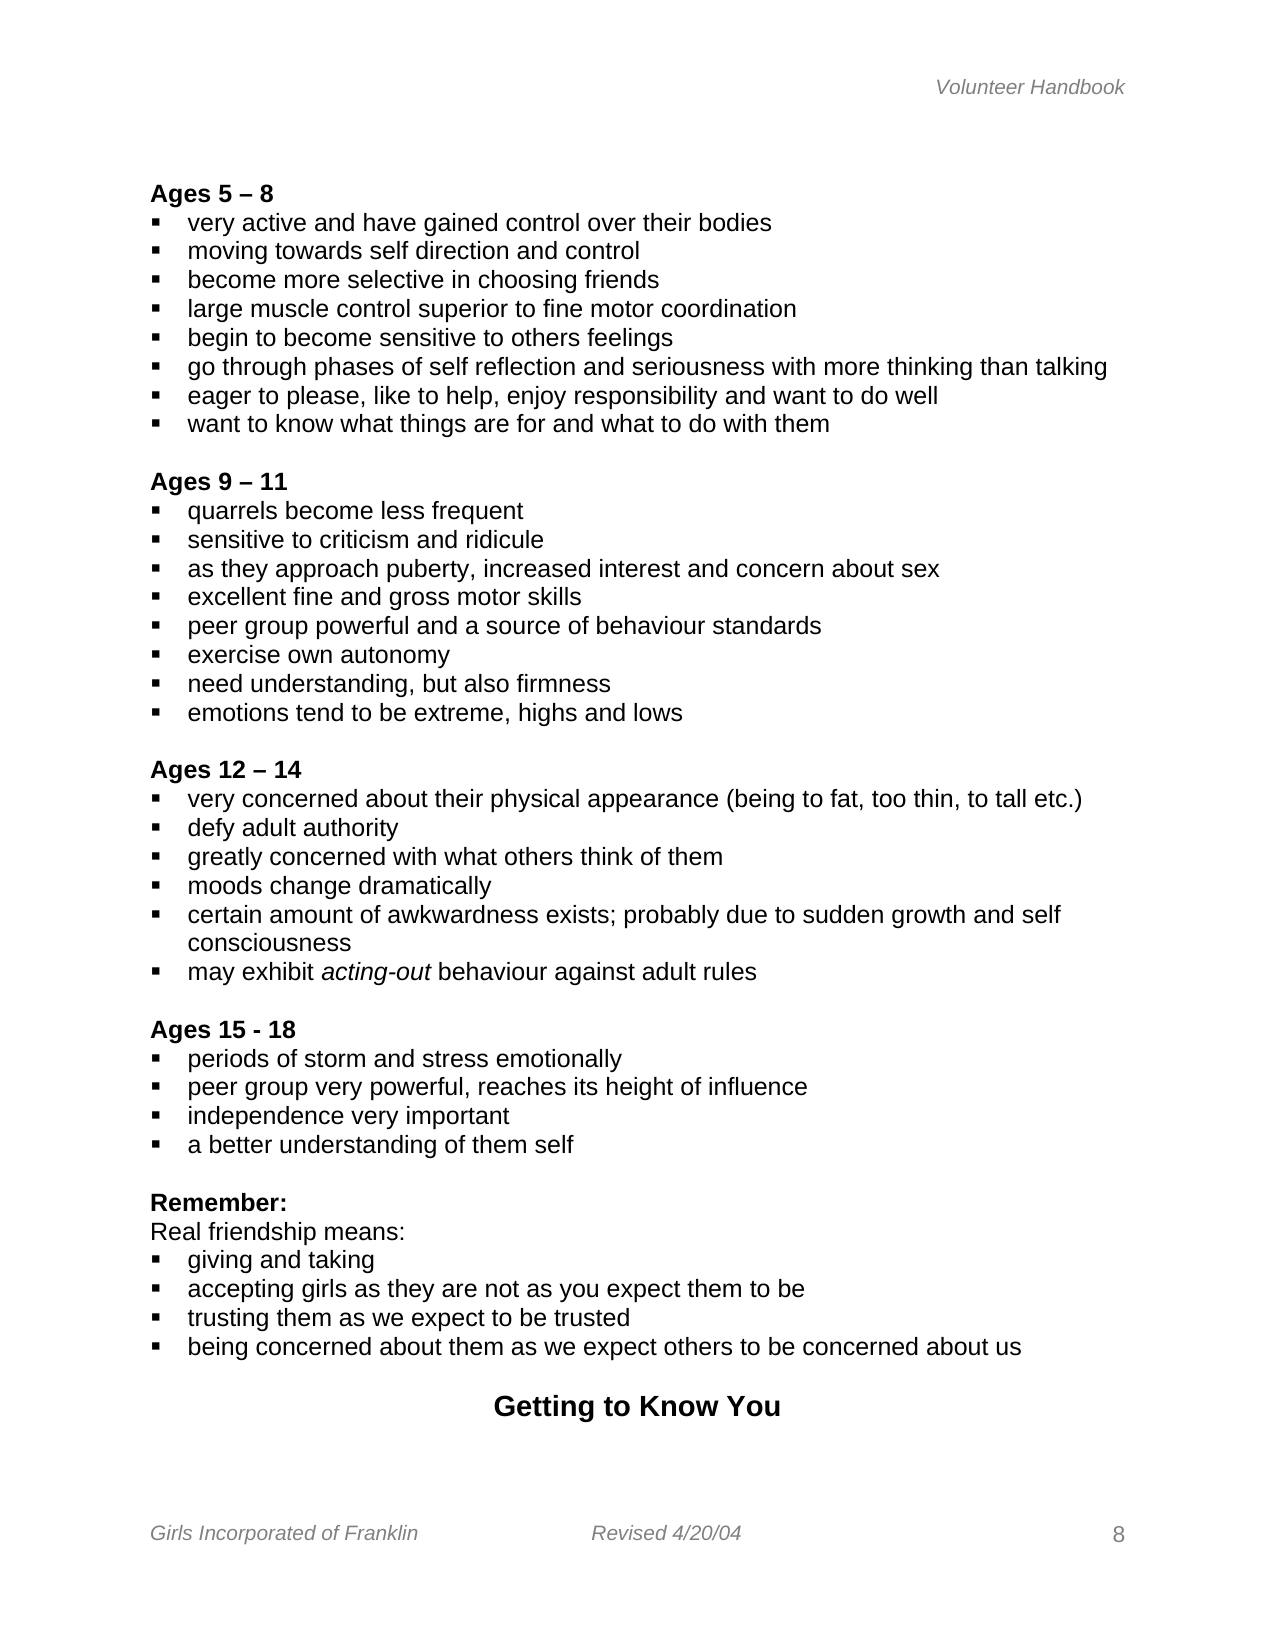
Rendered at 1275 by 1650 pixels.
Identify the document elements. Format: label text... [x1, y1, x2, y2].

list exercise own autonomy [150, 640, 1125, 669]
text Ages 15 - 18 [150, 1015, 1125, 1043]
text Real friendship means: [150, 1216, 1125, 1245]
text Ages 12 – 14 [150, 755, 1125, 784]
list periods of storm and stress emotionally [150, 1043, 1125, 1072]
list moving towards self direction and control [150, 236, 1125, 265]
list become more selective in choosing friends [150, 265, 1125, 294]
list trusting them as we expect to be trusted [150, 1303, 1125, 1332]
list begin to become sensitive to others feelings [150, 323, 1125, 352]
list excellent fine and gross motor skills [150, 582, 1125, 611]
list accepting girls as they are not as you expect them to be [150, 1274, 1125, 1303]
text Ages 9 – 11 [150, 467, 1125, 496]
text Ages 5 – 8 [150, 179, 1125, 207]
list defy adult authority [150, 813, 1125, 842]
list peer group powerful and a source of behaviour standards [150, 611, 1125, 640]
list may exhibit acting-out behaviour against adult rules [150, 957, 1125, 986]
list large muscle control superior to fine motor coordination [150, 294, 1125, 323]
list giving and taking [150, 1245, 1125, 1274]
list emotions tend to be extreme, highs and lows [150, 698, 1125, 727]
list being concerned about them as we expect others to be concerned about us [150, 1332, 1125, 1361]
text Getting to Know You [150, 1389, 1125, 1423]
list very concerned about their physical appearance (being to fat, too thin, to tall etc.) [150, 784, 1125, 813]
list moods change dramatically [150, 871, 1125, 899]
list sensitive to criticism and ridicule [150, 525, 1125, 553]
list peer group very powerful, reaches its height of influence [150, 1072, 1125, 1101]
list quarrels become less frequent [150, 496, 1125, 525]
list independence very important [150, 1101, 1125, 1130]
list a better understanding of them self [150, 1130, 1125, 1159]
list need understanding, but also firmness [150, 669, 1125, 698]
list very active and have gained control over their bodies [150, 207, 1125, 236]
list greatly concerned with what others think of them [150, 842, 1125, 871]
list as they approach puberty, increased interest and concern about sex [150, 553, 1125, 582]
list want to know what things are for and what to do with them [150, 409, 1125, 438]
text Remember: [150, 1188, 1125, 1216]
list go through phases of self reflection and seriousness with more thinking than talking [150, 352, 1125, 381]
list certain amount of awkwardness exists; probably due to sudden growth and self consciousness [150, 899, 1125, 957]
list eager to please, like to help, enjoy responsibility and want to do well [150, 381, 1125, 409]
